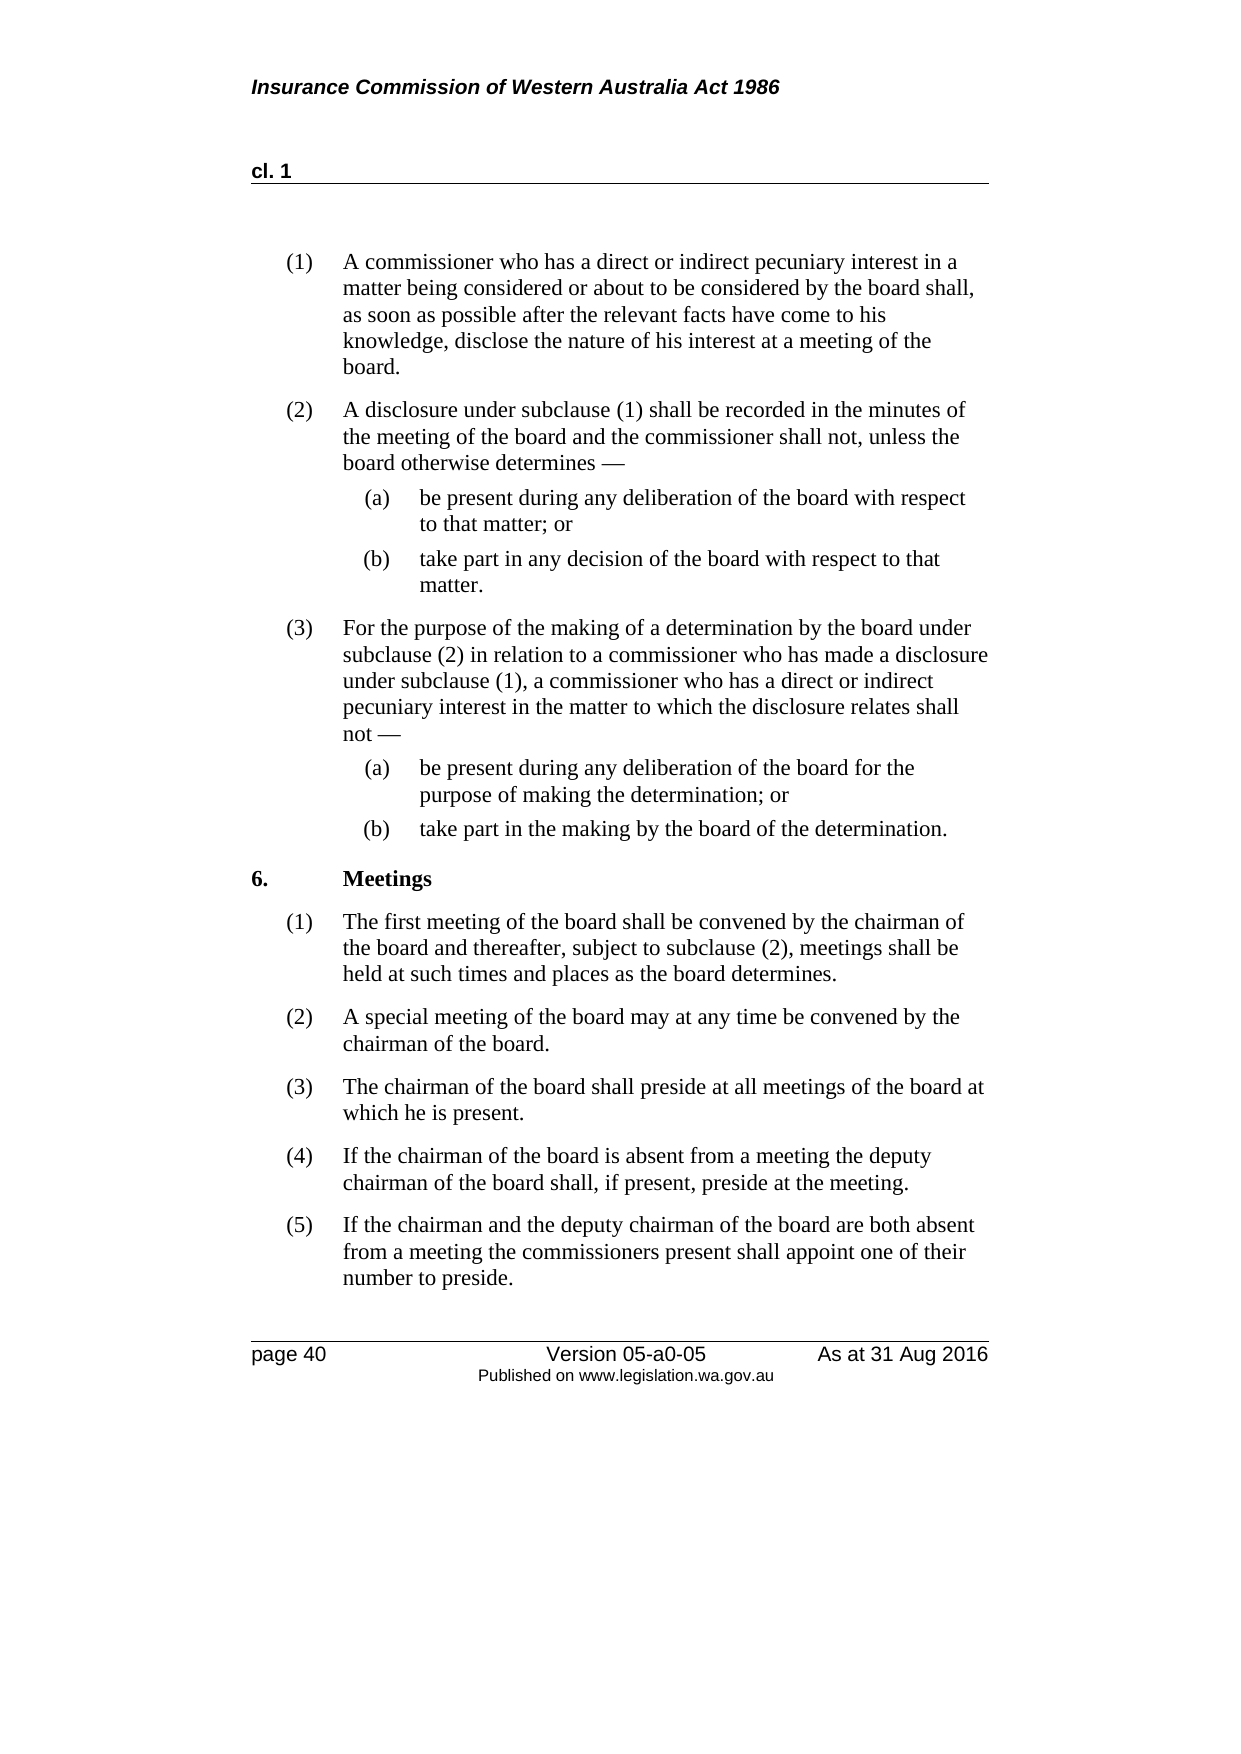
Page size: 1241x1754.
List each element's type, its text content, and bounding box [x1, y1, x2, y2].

subtitle 6. Meetings [251, 865, 989, 891]
text (2) A disclosure under subclause (1) shall be recorded in the minutes of the meeting of the board and the commissioner shall not, unless the board otherwise determines — [251, 396, 989, 476]
text (a) be present during any deliberation of the board for the purpose of making the determination; or [251, 754, 989, 807]
text (2) A special meeting of the board may at any time be convened by the chairman of the board. [251, 1003, 989, 1056]
text (3) The chairman of the board shall preside at all meetings of the board at which he is present. [251, 1073, 989, 1126]
text (b) take part in the making by the board of the determination. [251, 815, 989, 842]
text (1) The first meeting of the board shall be convened by the chairman of the board and thereafter, subject to subclause (2), meetings shall be held at such times and places as the board determines. [251, 908, 989, 987]
text (a) be present during any deliberation of the board with respect to that matter; or [251, 484, 989, 537]
text (b) take part in any decision of the board with respect to that matter. [251, 545, 989, 598]
text (3) For the purpose of the making of a determination by the board under subclause (2) in relation to a commissioner who has made a disclosure under subclause (1), a commissioner who has a direct or indirect pecuniary interest in the matter to which the disclosure relates shall not — [251, 614, 989, 746]
text (1) A commissioner who has a direct or indirect pecuniary interest in a matter being considered or about to be considered by the board shall, as soon as possible after the relevant facts have come to his knowledge, disclose the nature of his interest at a meeting of the board. [251, 248, 989, 380]
text (4) If the chairman of the board is absent from a meeting the deputy chairman of the board shall, if present, preside at the meeting. [251, 1142, 989, 1195]
text (5) If the chairman and the deputy chairman of the board are both absent from a meeting the commissioners present shall appoint one of their number to preside. [251, 1212, 989, 1291]
